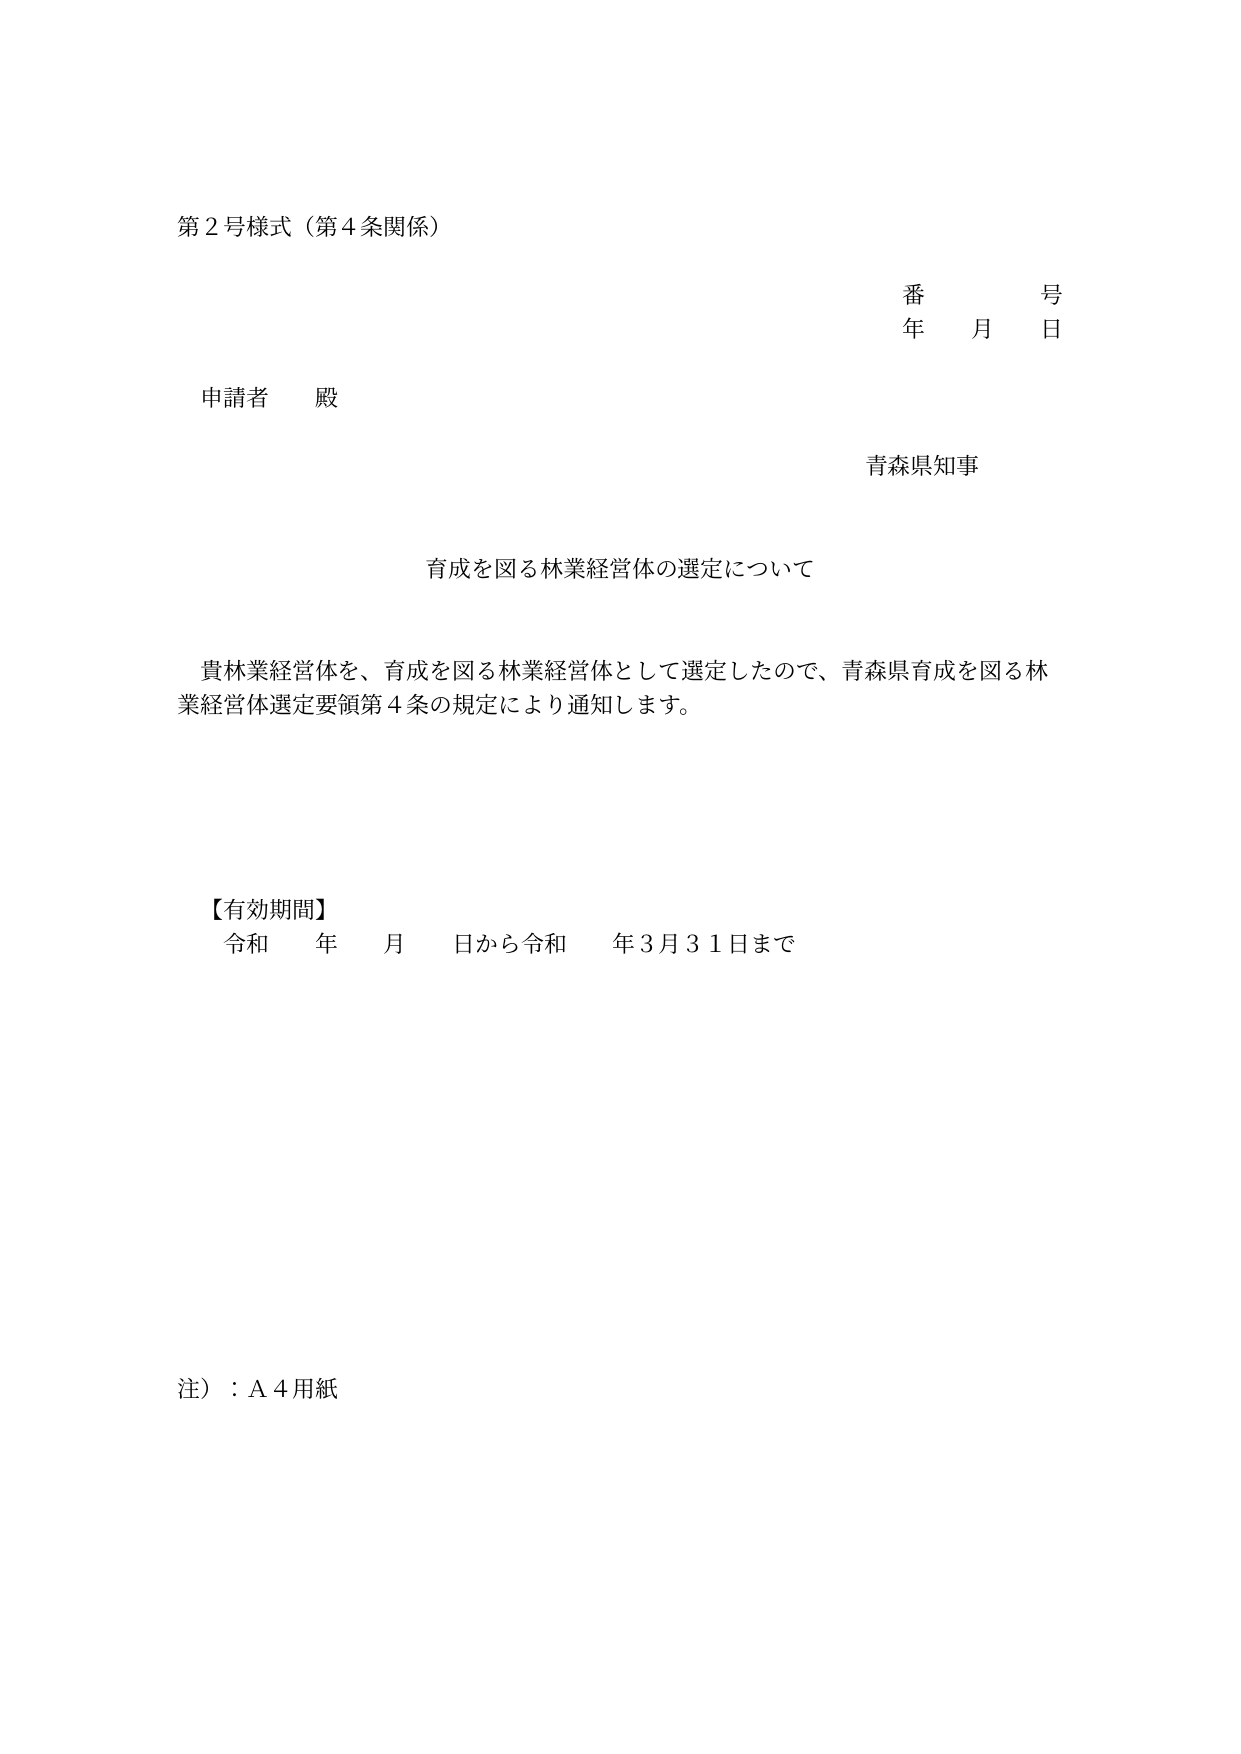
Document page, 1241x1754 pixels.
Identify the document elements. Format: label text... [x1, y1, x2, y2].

text 年 月 日 [177, 311, 1063, 345]
text 申請者 殿 [177, 379, 1063, 413]
text 第２号様式（第４条関係） [177, 208, 1063, 243]
text 番 号 [177, 277, 1063, 311]
text 青森県知事 [177, 448, 1063, 482]
text 【有効期間】 [177, 892, 1063, 926]
text 注）：Ａ４用紙 [177, 1370, 1063, 1404]
text 貴林業経営体を、育成を図る林業経営体として選定したので、青森県育成を図る林業経営体選定要領第４条の規定により通知します。 [177, 653, 1063, 721]
text 令和 年 月 日から令和 年３月３１日まで [177, 926, 1063, 960]
text 育成を図る林業経営体の選定について [177, 550, 1063, 584]
